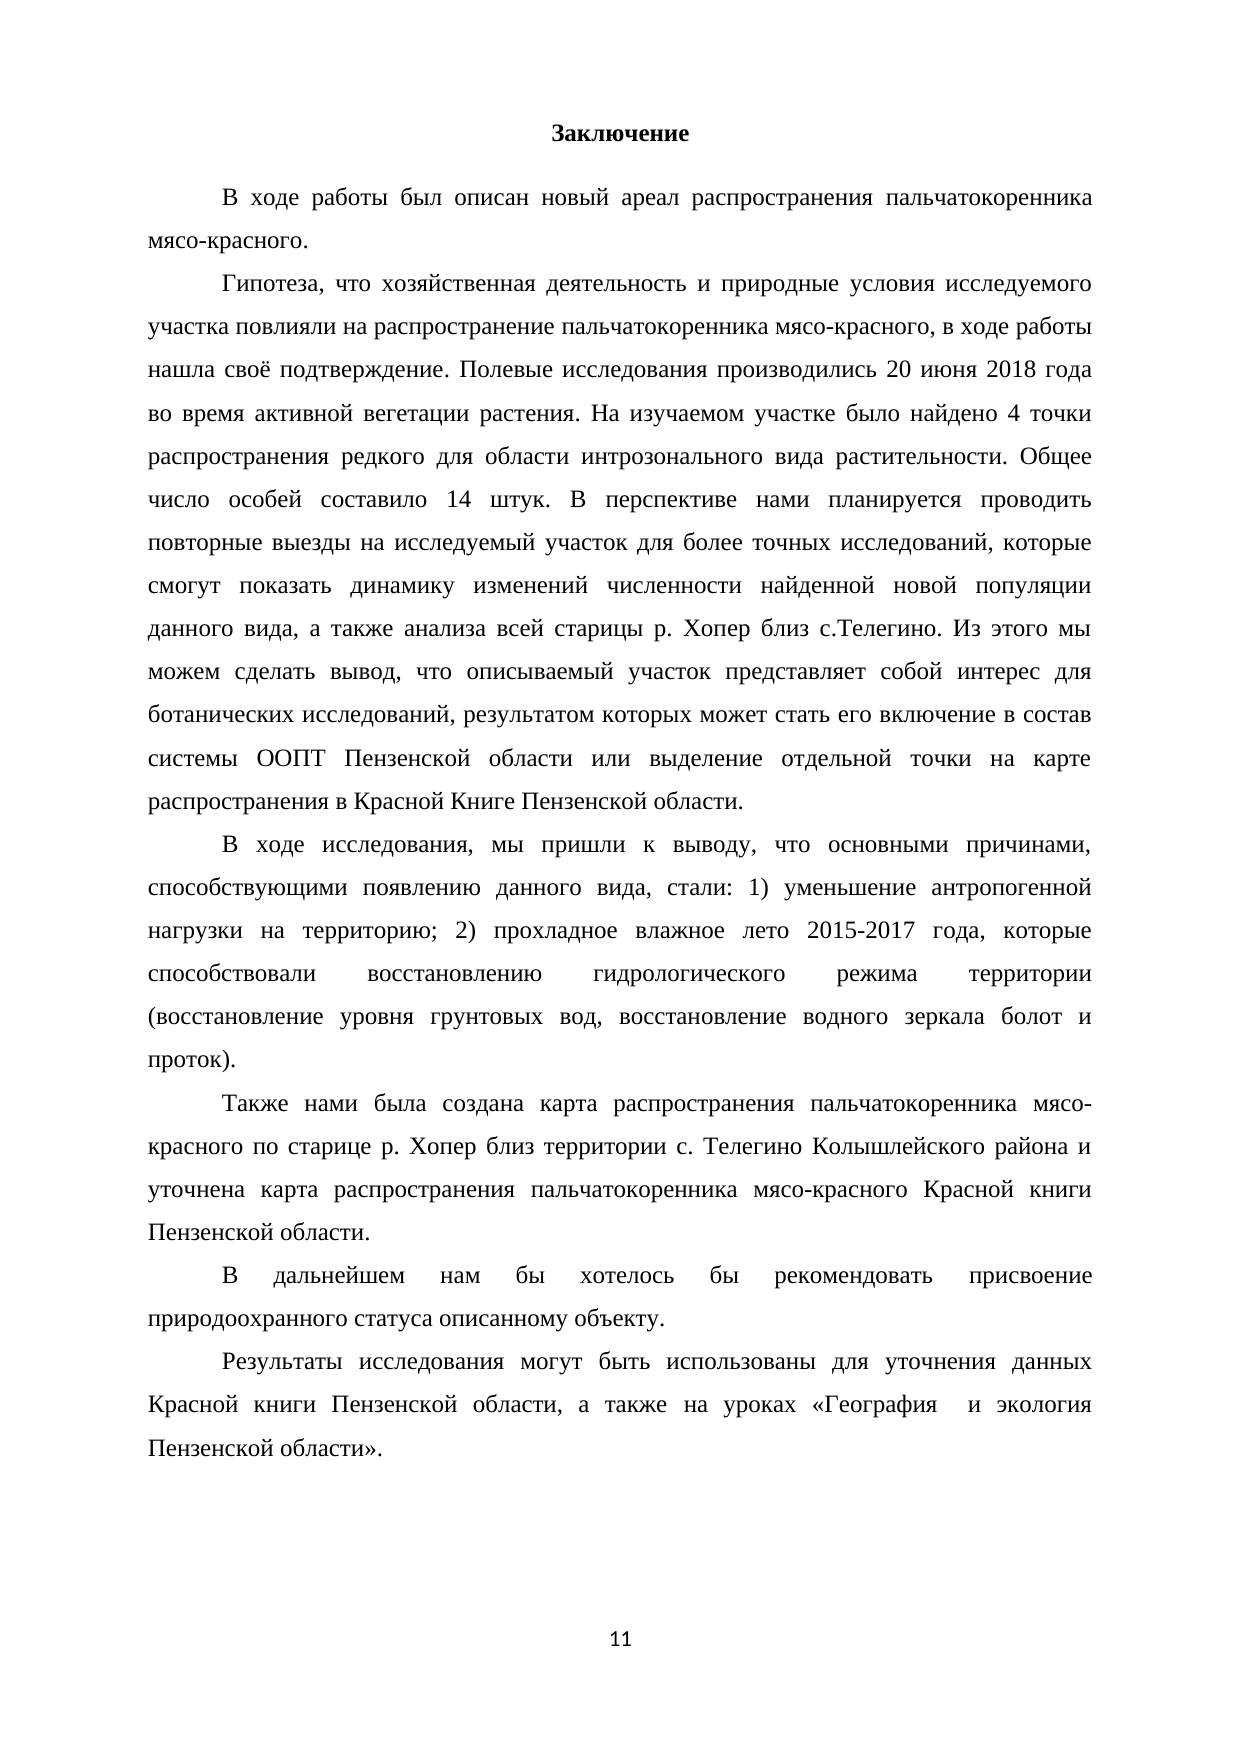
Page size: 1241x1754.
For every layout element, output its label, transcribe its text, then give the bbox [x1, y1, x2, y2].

text В ходе исследования, мы пришли к выводу, что основными причинами, способствующими появлению данного вида, стали: 1) уменьшение антропогенной нагрузки на территорию; 2) прохладное влажное лето 2015-2017 года, которые способствовали восстановлению гидрологического режима территории (восстановление уровня грунтовых вод, восстановление водного зеркала болот и проток). [148, 829, 1092, 1073]
text В ходе работы был описан новый ареал распространения пальчатокоренника мясо-красного. [148, 182, 1092, 254]
text Заключение [148, 118, 1092, 147]
text Также нами была создана карта распространения пальчатокоренника мясо-красного по старице р. Хопер близ территории с. Телегино Колышлейского района и уточнена карта распространения пальчатокоренника мясо-красного Красной книги Пензенской области. [148, 1088, 1092, 1246]
text В дальнейшем нам бы хотелось бы рекомендовать присвоение природоохранного статуса описанному объекту. [148, 1260, 1092, 1332]
text Результаты исследования могут быть использованы для уточнения данных Красной книги Пензенской области, а также на уроках «География и экология Пензенской области». [148, 1346, 1092, 1461]
text Гипотеза, что хозяйственная деятельность и природные условия исследуемого участка повлияли на распространение пальчатокоренника мясо-красного, в ходе работы нашла своё подтверждение. Полевые исследования производились 20 июня 2018 года во время активной вегетации растения. На изучаемом участке было найдено 4 точки распространения редкого для области интрозонального вида растительности. Общее число особей составило 14 штук. В перспективе нами планируется проводить повторные выезды на исследуемый участок для более точных исследований, которые смогут показать динамику изменений численности найденной новой популяции данного вида, а также анализа всей старицы р. Хопер близ с.Телегино. Из этого мы можем сделать вывод, что описываемый участок представляет собой интерес для ботанических исследований, результатом которых может стать его включение в состав системы ООПТ Пензенской области или выделение отдельной точки на карте распространения в Красной Книге Пензенской области. [148, 268, 1092, 814]
